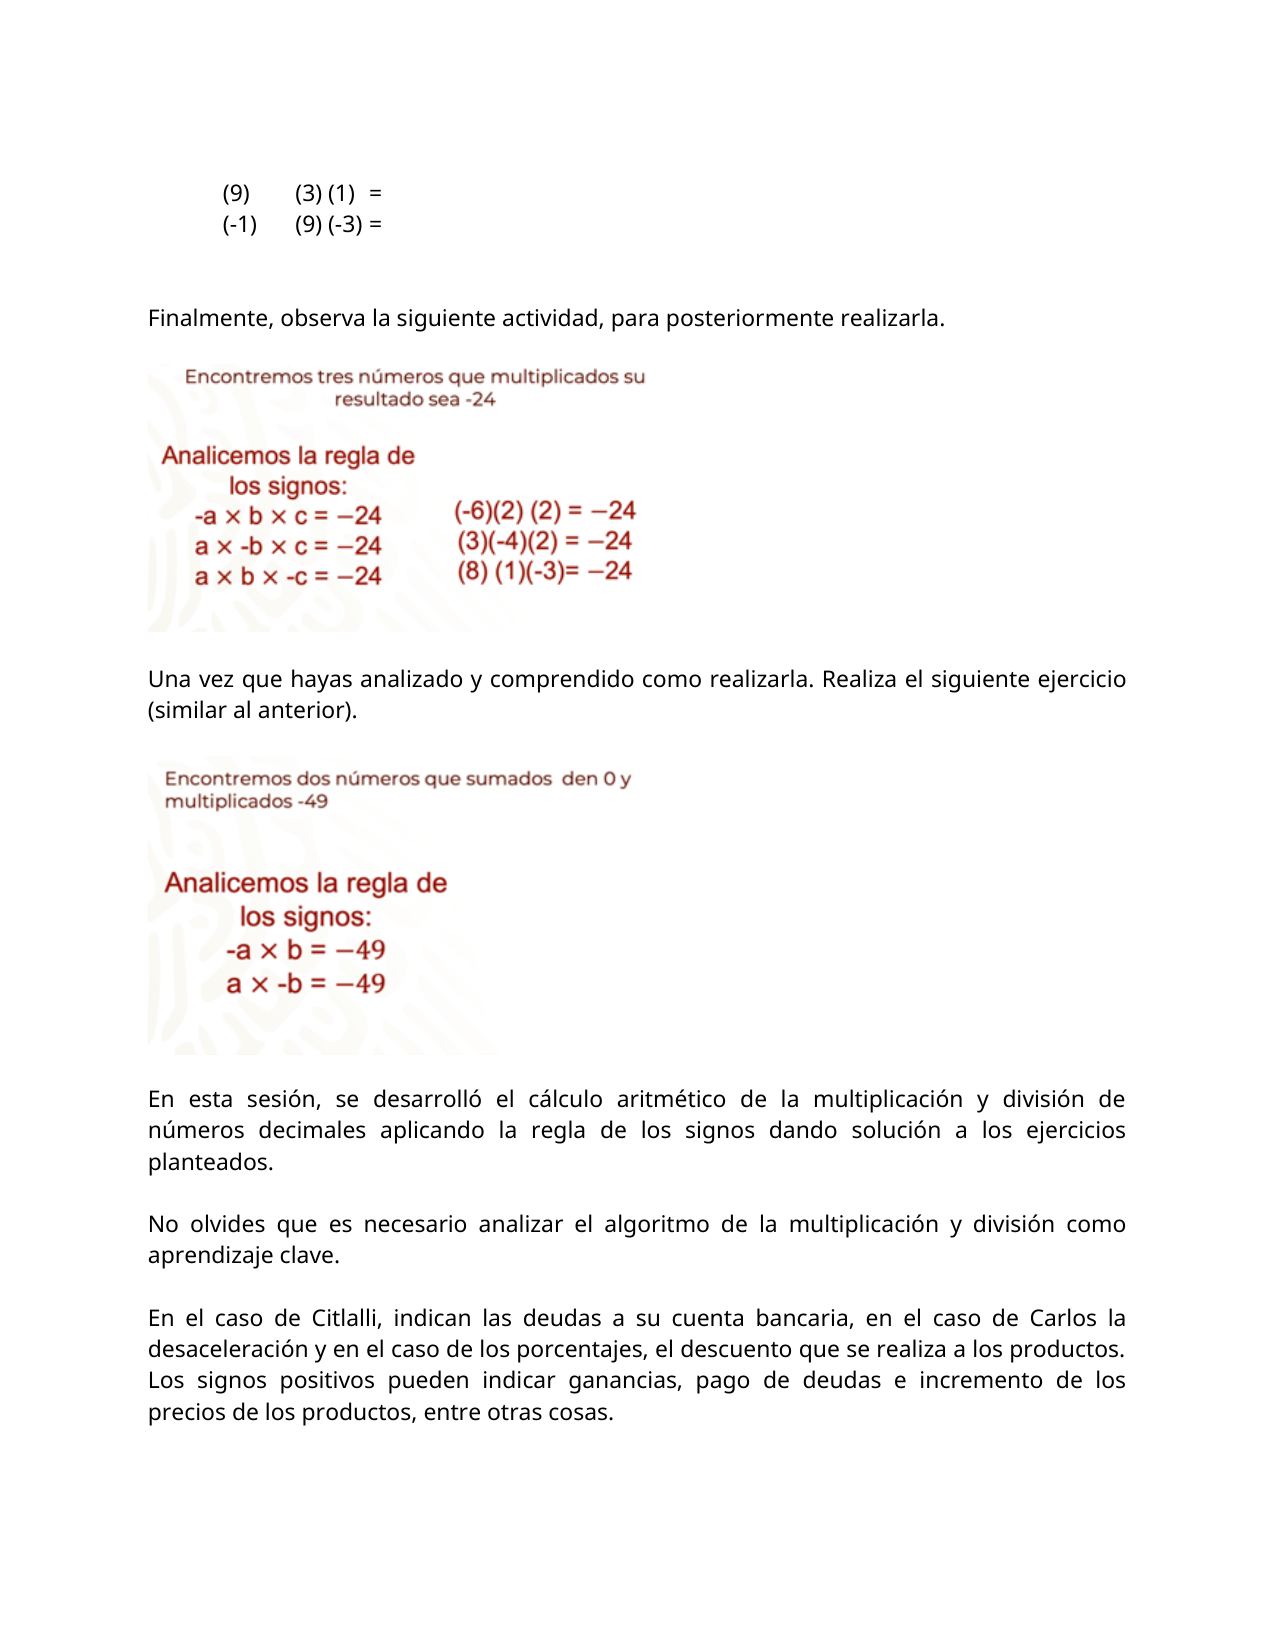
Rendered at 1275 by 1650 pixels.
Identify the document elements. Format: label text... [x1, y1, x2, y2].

text En esta sesión, se desarrolló el cálculo aritmético de la multiplicación y división de números decimales aplicando la regla de los signos dando solución a los ejercicios planteados. [148, 1083, 1127, 1177]
picture [147, 756, 678, 1055]
text En el caso de Citlalli, indican las deudas a su cuenta bancaria, en el caso de Carlos la desaceleración y en el caso de los porcentajes, el descuento que se realiza a los productos. Los signos positivos pueden indicar ganancias, pago de deudas e incremento de los precios de los productos, entre otras cosas. [148, 1302, 1127, 1427]
text Una vez que hayas analizado y comprendido como realizarla. Realiza el siguiente ejercicio (similar al anterior). [148, 663, 1127, 726]
picture [147, 364, 669, 632]
text No olvides que es necesario analizar el algoritmo de la multiplicación y división como aprendizaje clave. [148, 1208, 1127, 1270]
text Finalmente, observa la siguiente actividad, para posteriormente realizarla. [148, 302, 1127, 333]
list (9) (3) (1) = [223, 177, 1127, 208]
list (-1) (9) (-3) = [223, 208, 1127, 240]
